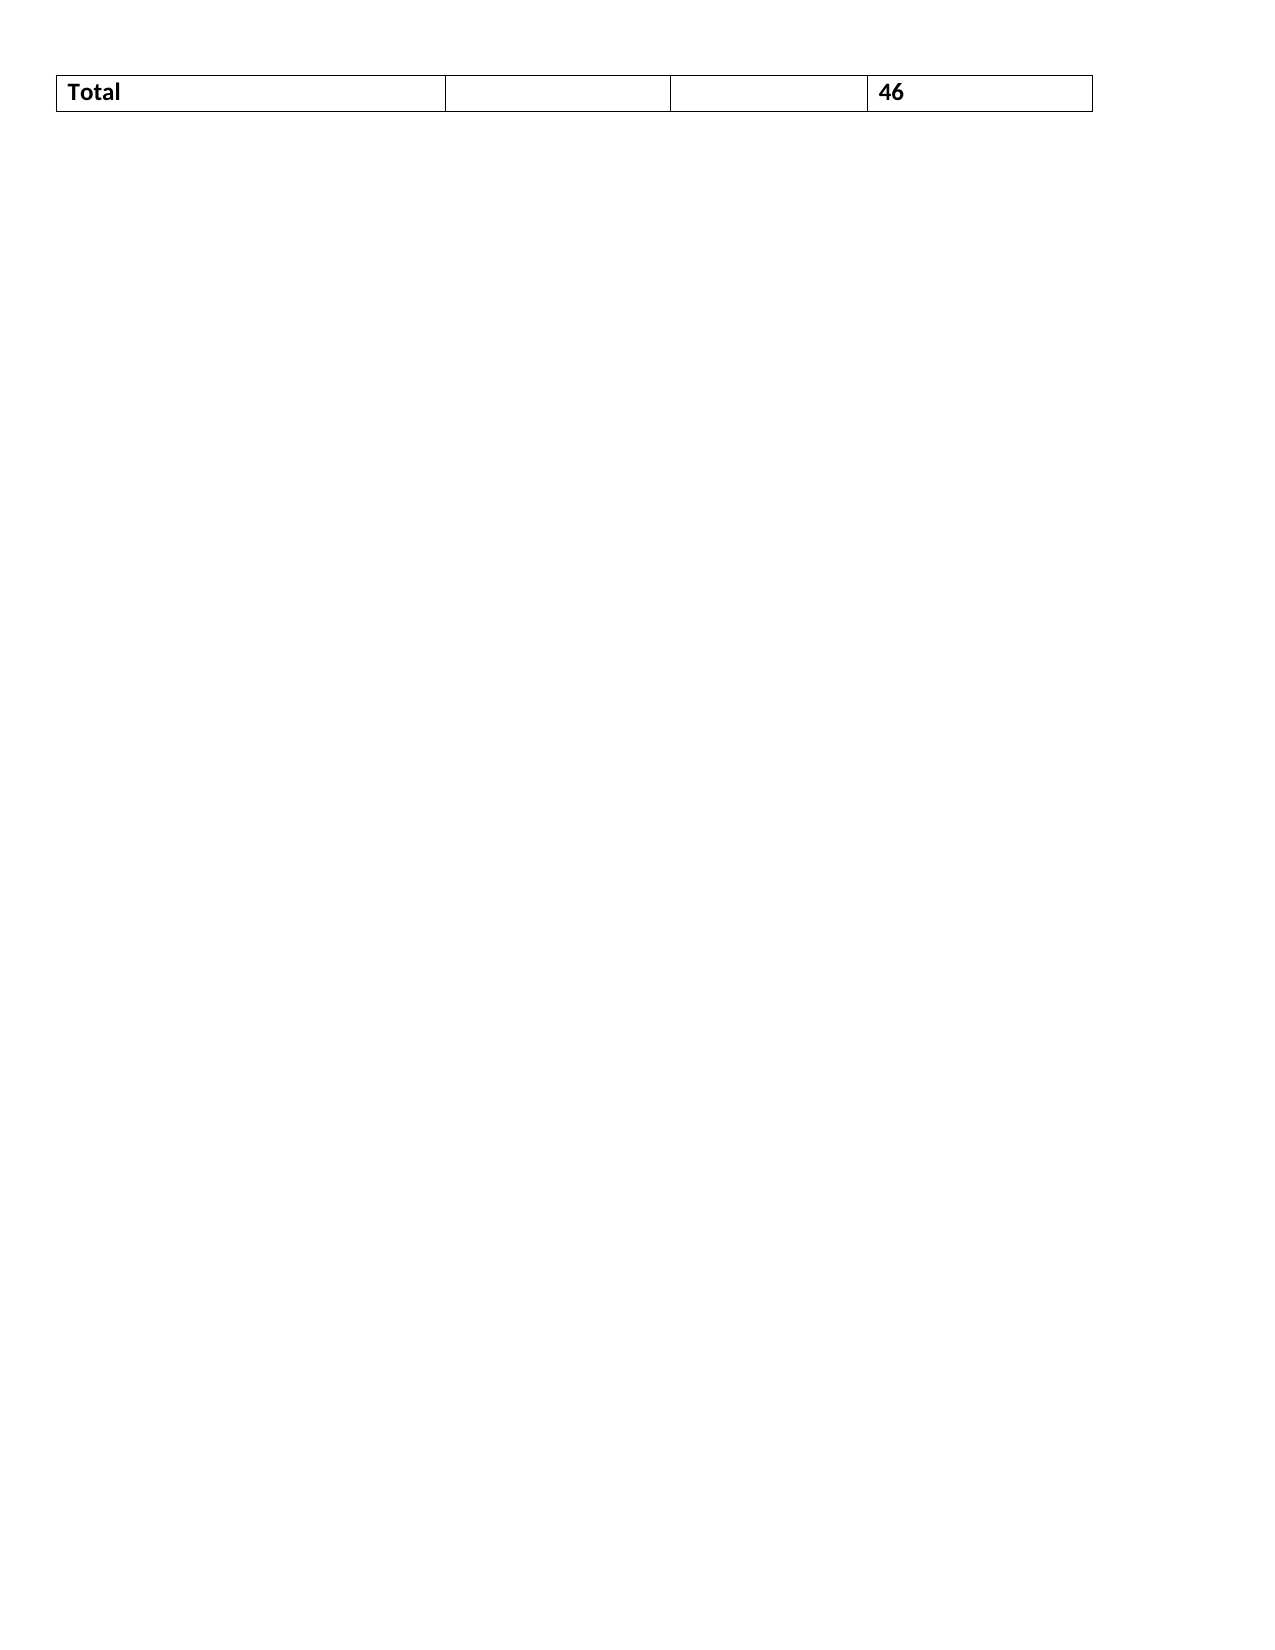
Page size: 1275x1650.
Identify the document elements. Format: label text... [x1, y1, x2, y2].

table_cell 46 [868, 76, 1092, 111]
table_cell Total [57, 76, 445, 111]
table_cell [446, 76, 670, 111]
table_cell [671, 76, 867, 111]
